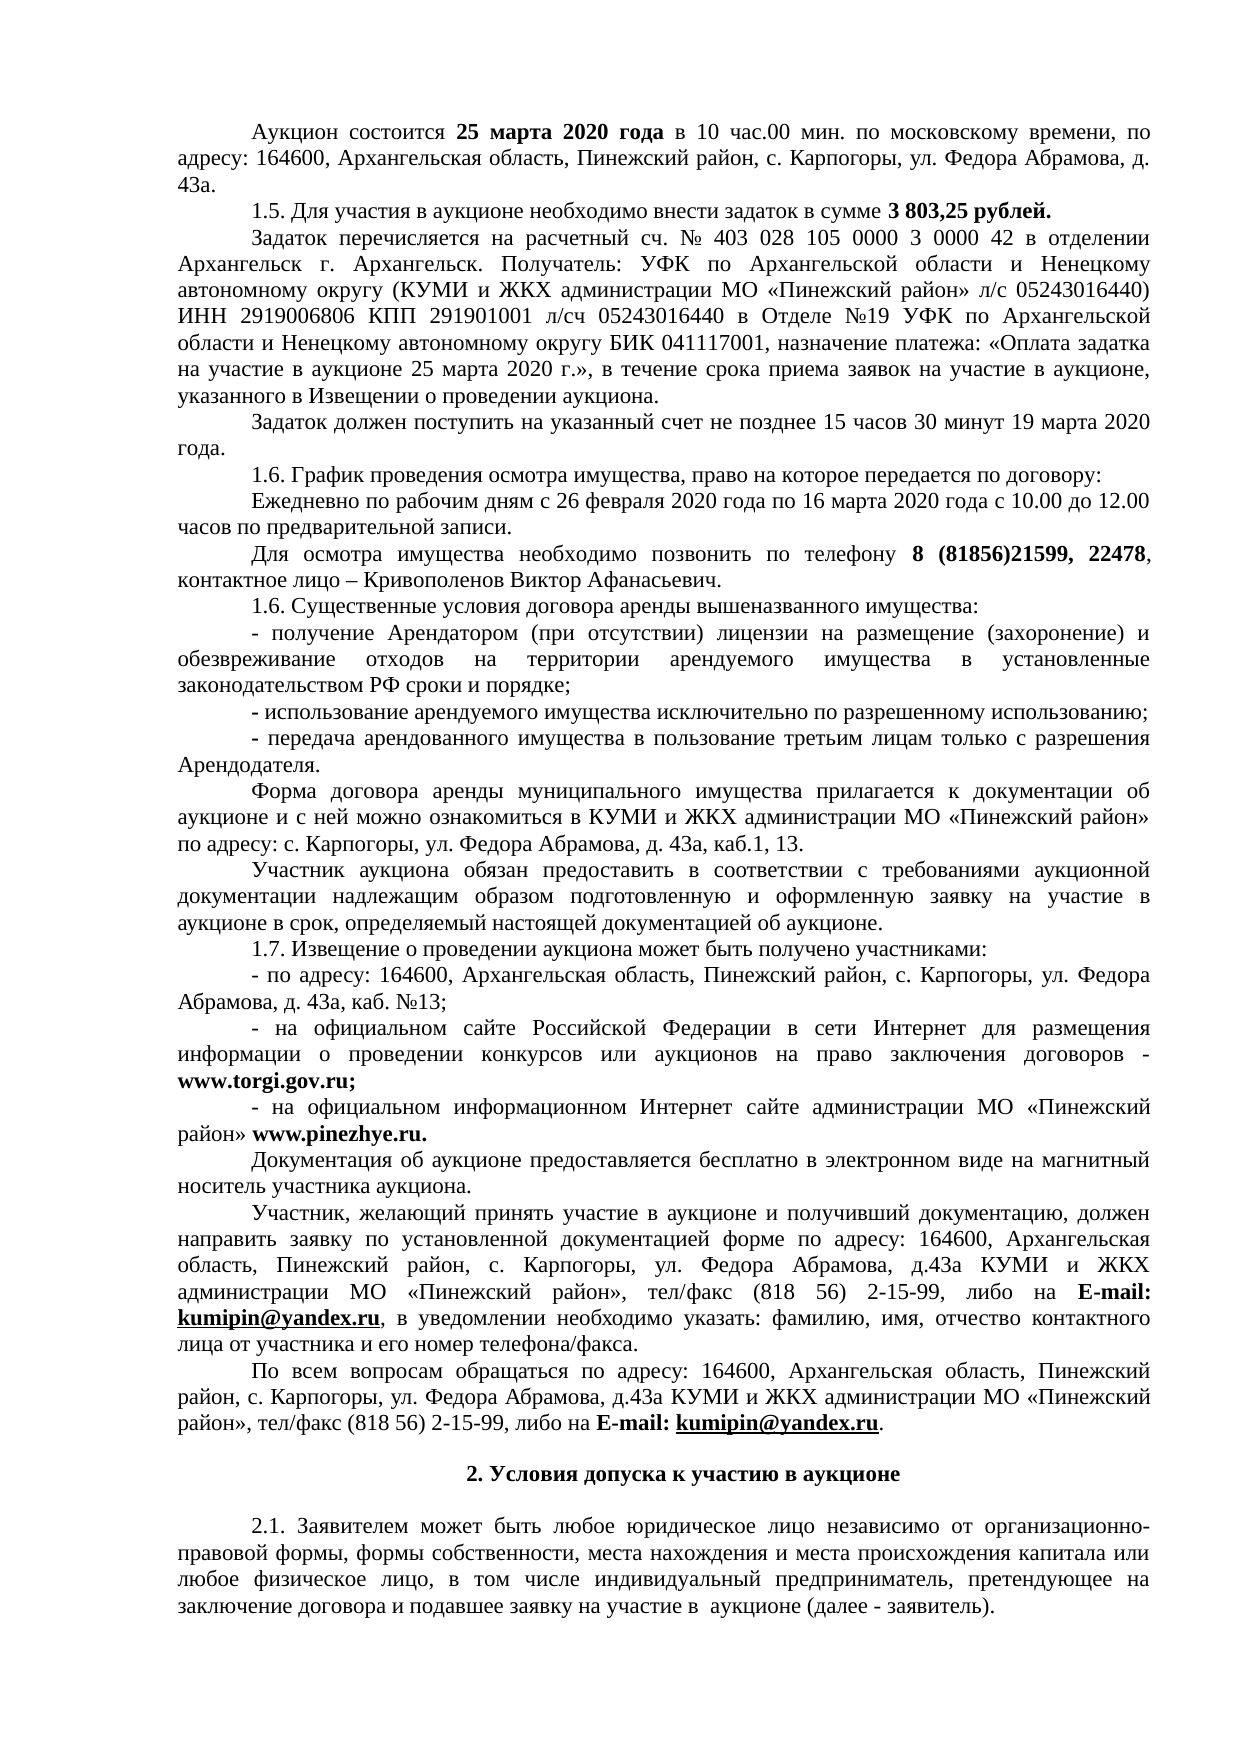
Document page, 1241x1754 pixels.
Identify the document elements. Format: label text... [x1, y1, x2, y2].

text - на официальном информационном Интернет сайте администрации МО «Пинежский район» www.pinezhye.ru. [177, 1093, 1152, 1146]
text - на официальном сайте Российской Федерации в сети Интернет для размещения информации о проведении конкурсов или аукционов на право заключения договоров - www.torgi.gov.ru; [177, 1014, 1152, 1093]
text Участник аукциона обязан предоставить в соответствии с требованиями аукционной документации надлежащим образом подготовленную и оформленную заявку на участие в аукционе в срок, определяемый настоящей документацией об аукционе. [177, 856, 1152, 935]
text 1.5. Для участия в аукционе необходимо внести задаток в сумме 3 803,25 рублей. [177, 197, 1152, 223]
text - получение Арендатором (при отсутствии) лицензии на размещение (захоронение) и обезвреживание отходов на территории арендуемого имущества в установленные законодательством РФ сроки и порядке; [177, 619, 1152, 698]
text Задаток перечисляется на расчетный сч. № 403 028 105 0000 3 0000 42 в отделении Архангельск г. Архангельск. Получатель: УФК по Архангельской области и Ненецкому автономному округу (КУМИ и ЖКХ администрации МО «Пинежский район» л/с 05243016440) ИНН 2919006806 КПП 291901001 л/сч 05243016440 в Отделе №19 УФК по Архангельской области и Ненецкому автономному округу БИК 041117001, назначение платежа: «Оплата задатка на участие в аукционе 25 марта 2020 г.», в течение срока приема заявок на участие в аукционе, указанного в Извещении о проведении аукциона. [177, 223, 1152, 408]
text Форма договора аренды муниципального имущества прилагается к документации об аукционе и с ней можно ознакомиться в КУМИ и ЖКХ администрации МО «Пинежский район» по адресу: с. Карпогоры, ул. Федора Абрамова, д. 43а, каб.1, 13. [177, 777, 1152, 856]
text 2. Условия допуска к участию в аукционе [215, 1460, 1152, 1486]
text Задаток должен поступить на указанный счет не позднее 15 часов 30 минут 19 марта 2020 года. [177, 408, 1152, 461]
text - использование арендуемого имущества исключительно по разрешенному использованию; [177, 698, 1152, 724]
text 2.1. Заявителем может быть любое юридическое лицо независимо от организационно-правовой формы, формы собственности, места нахождения и места происхождения капитала или любое физическое лицо, в том числе индивидуальный предприниматель, претендующее на заключение договора и подавшее заявку на участие в аукционе (далее - заявитель). [177, 1513, 1152, 1618]
text 1.7. Извещение о проведении аукциона может быть получено участниками: [177, 935, 1152, 961]
text 1.6. Существенные условия договора аренды вышеназванного имущества: [177, 592, 1152, 619]
text 1.6. График проведения осмотра имущества, право на которое передается по договору: [177, 461, 1152, 487]
text По всем вопросам обращаться по адресу: 164600, Архангельская область, Пинежский район, с. Карпогоры, ул. Федора Абрамова, д.43а КУМИ и ЖКХ администрации МО «Пинежский район», тел/факс (818 56) 2-15-99, либо на E-mail: kumipin@yandex.ru. [177, 1357, 1152, 1436]
text - по адресу: 164600, Архангельская область, Пинежский район, с. Карпогоры, ул. Федора Абрамова, д. 43а, каб. №13; [177, 961, 1152, 1014]
text Участник, желающий принять участие в аукционе и получивший документацию, должен направить заявку по установленной документацией форме по адресу: 164600, Архангельская область, Пинежский район, с. Карпогоры, ул. Федора Абрамова, д.43а КУМИ и ЖКХ администрации МО «Пинежский район», тел/факс (818 56) 2-15-99, либо на E-mail: kumipin@yandex.ru, в уведомлении необходимо указать: фамилию, имя, отчество контактного лица от участника и его номер телефона/факса. [177, 1199, 1152, 1357]
text Для осмотра имущества необходимо позвонить по телефону 8 (81856)21599, 22478, контактное лицо – Кривополенов Виктор Афанасьевич. [177, 540, 1152, 592]
text - передача арендованного имущества в пользование третьим лицам только с разрешения Арендодателя. [177, 724, 1152, 777]
text Ежедневно по рабочим дням с 26 февраля 2020 года по 16 марта 2020 года с 10.00 до 12.00 часов по предварительной записи. [177, 487, 1152, 540]
text Аукцион состоится 25 марта 2020 года в 10 час.00 мин. по московскому времени, по адресу: 164600, Архангельская область, Пинежский район, с. Карпогоры, ул. Федора Абрамова, д. 43а. [177, 118, 1152, 197]
text Документация об аукционе предоставляется бесплатно в электронном виде на магнитный носитель участника аукциона. [177, 1146, 1152, 1199]
